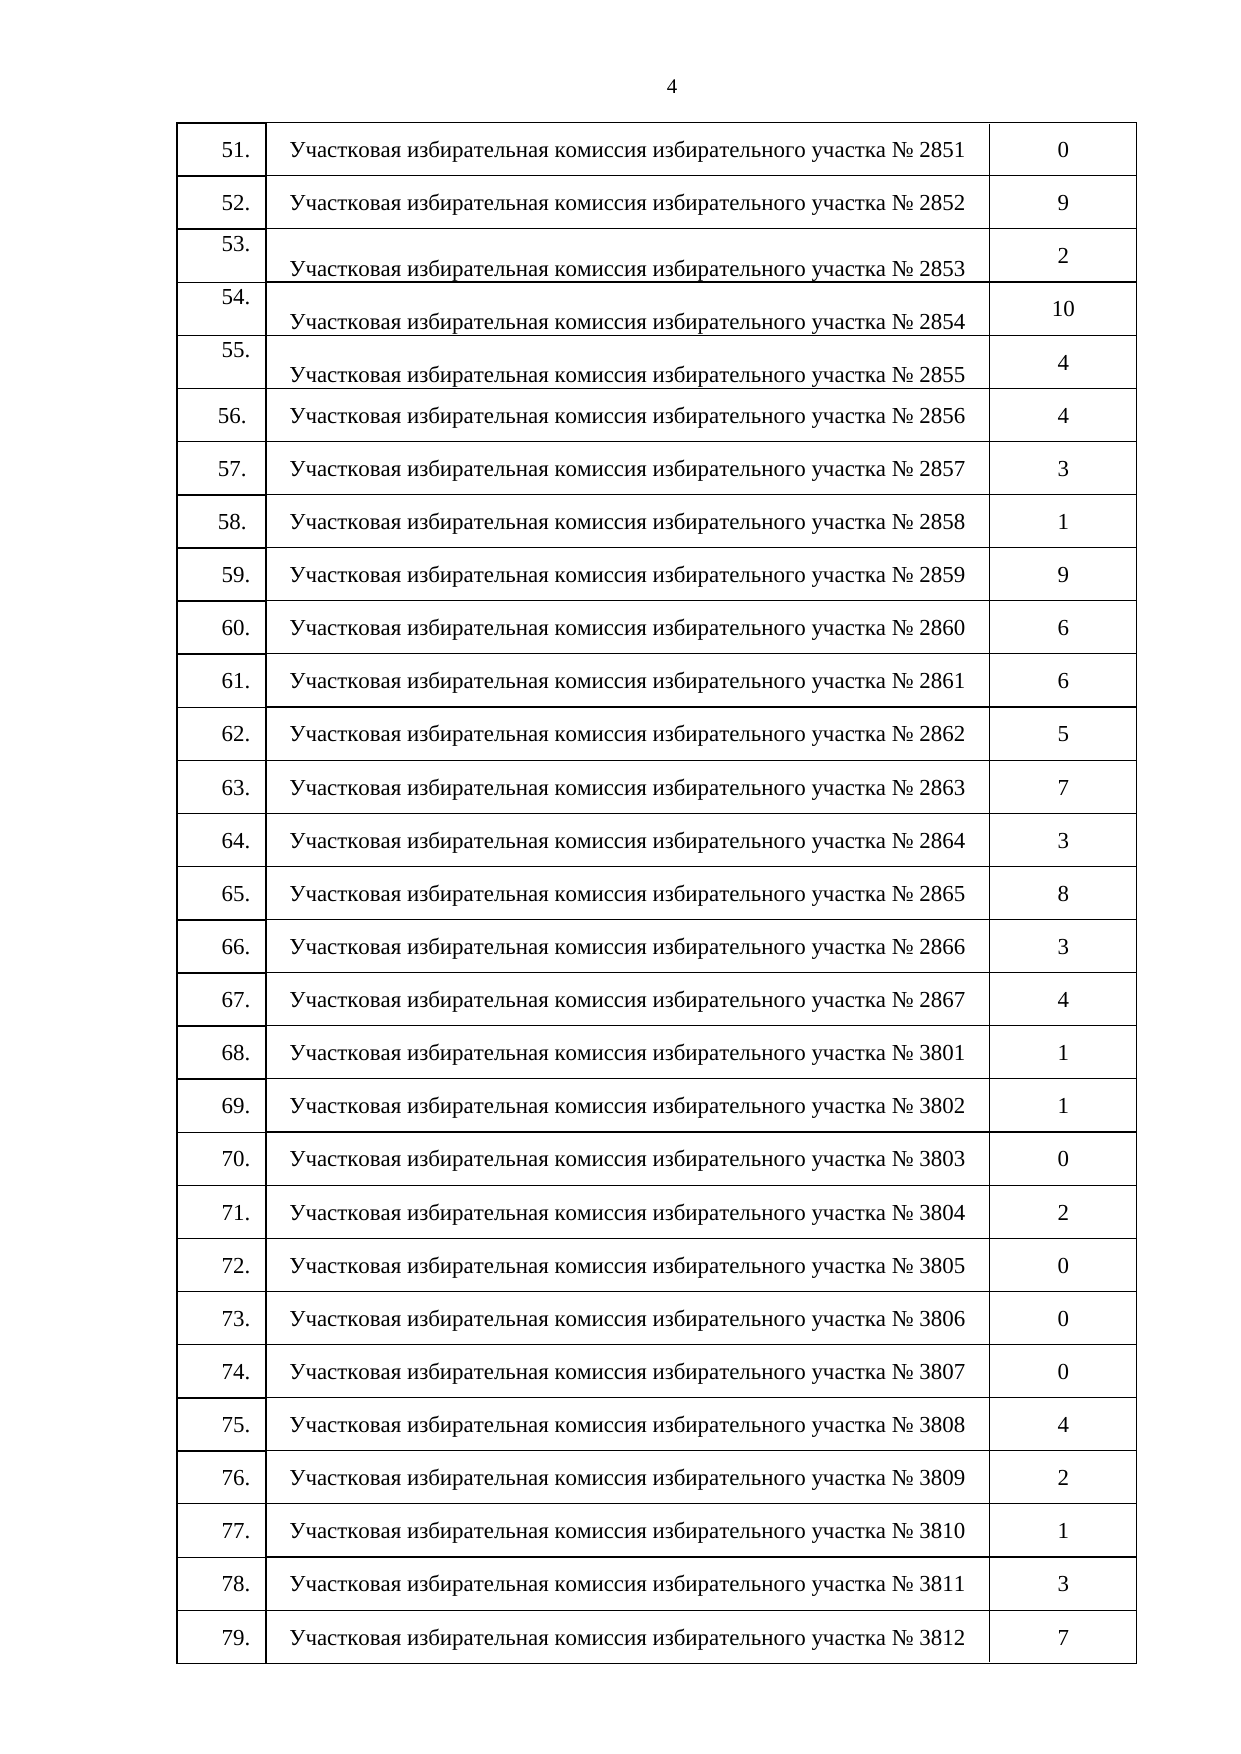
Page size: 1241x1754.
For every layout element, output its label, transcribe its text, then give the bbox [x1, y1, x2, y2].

table_cell [178, 1186, 265, 1238]
table_cell [178, 124, 265, 175]
table_cell Участковая избирательная комиссия избирательного участка № 2863 [267, 761, 989, 813]
table_cell Участковая избирательная комиссия избирательного участка № 2861 [267, 654, 989, 706]
table_cell [178, 442, 265, 494]
table_cell [178, 921, 265, 972]
table_cell Участковая избирательная комиссия избирательного участка № 3809 [267, 1451, 989, 1503]
table_cell Участковая избирательная комиссия избирательного участка № 3802 [267, 1079, 989, 1131]
table_cell Участковая избирательная комиссия избирательного участка № 3807 [267, 1345, 989, 1397]
table_cell [178, 867, 265, 919]
table_cell Участковая избирательная комиссия избирательного участка № 2855 [267, 336, 989, 388]
table_cell 10 [990, 283, 1136, 334]
table_cell 0 [990, 1345, 1136, 1397]
table_cell 4 [990, 389, 1136, 441]
table_cell [178, 336, 265, 388]
table_cell Участковая избирательная комиссия избирательного участка № 3804 [267, 1186, 989, 1238]
table_cell Участковая избирательная комиссия избирательного участка № 2853 [267, 229, 989, 281]
table_cell 1 [990, 1504, 1136, 1556]
table_cell [178, 1504, 265, 1556]
table_cell 3 [990, 442, 1136, 494]
table_cell 6 [990, 654, 1136, 706]
table_cell 2 [990, 229, 1136, 281]
table_cell [178, 1345, 265, 1397]
table_cell Участковая избирательная комиссия избирательного участка № 3803 [267, 1133, 989, 1184]
table_cell Участковая избирательная комиссия избирательного участка № 2851 [267, 123, 989, 175]
table_cell [178, 177, 265, 228]
table_cell 5 [990, 708, 1136, 759]
table_cell Участковая избирательная комиссия избирательного участка № 2864 [267, 814, 989, 866]
table_cell [178, 814, 265, 866]
table_cell [178, 1292, 265, 1344]
table_cell 7 [990, 761, 1136, 813]
table_cell 3 [990, 1558, 1136, 1609]
table_cell 0 [990, 1133, 1136, 1184]
table_cell [178, 1399, 265, 1450]
table_cell Участковая избирательная комиссия избирательного участка № 2860 [267, 601, 989, 653]
table_cell Участковая избирательная комиссия избирательного участка № 2859 [267, 548, 989, 600]
table_cell [178, 549, 265, 600]
table_cell Участковая избирательная комиссия избирательного участка № 2865 [267, 867, 989, 919]
table_cell 3 [990, 920, 1136, 972]
table_cell Участковая избирательная комиссия избирательного участка № 2866 [267, 920, 989, 972]
table_cell [178, 602, 265, 653]
table_cell Участковая избирательная комиссия избирательного участка № 3810 [267, 1504, 989, 1556]
table_cell Участковая избирательная комиссия избирательного участка № 3806 [267, 1292, 989, 1344]
table_cell 2 [990, 1186, 1136, 1238]
table_cell 1 [990, 495, 1136, 547]
table_cell Участковая избирательная комиссия избирательного участка № 2856 [267, 389, 989, 441]
table_cell Участковая избирательная комиссия избирательного участка № 2852 [267, 176, 989, 228]
table_cell [178, 1452, 265, 1503]
table_cell 4 [990, 973, 1136, 1025]
table_cell 0 [990, 1292, 1136, 1344]
table_cell [178, 708, 265, 759]
table_cell Участковая избирательная комиссия избирательного участка № 3808 [267, 1398, 989, 1450]
table_cell Участковая избирательная комиссия избирательного участка № 3801 [267, 1026, 989, 1078]
table_cell [178, 1558, 265, 1609]
table_cell [178, 1027, 265, 1078]
table_cell [178, 283, 265, 334]
table_cell [178, 1133, 265, 1184]
table_cell 7 [989, 1611, 1136, 1663]
table_cell 0 [990, 1239, 1136, 1291]
table_cell 1 [990, 1079, 1136, 1131]
table_cell 0 [990, 123, 1136, 175]
table_cell 8 [990, 867, 1136, 919]
table_cell 6 [990, 601, 1136, 653]
table_cell 4 [990, 1398, 1136, 1450]
table_cell [178, 761, 265, 813]
table_cell 9 [990, 176, 1136, 228]
table_cell Участковая избирательная комиссия избирательного участка № 2854 [267, 283, 989, 334]
table_cell [178, 1080, 265, 1131]
table_cell 1 [990, 1026, 1136, 1078]
table_cell Участковая избирательная комиссия избирательного участка № 2862 [267, 708, 989, 759]
table_cell [178, 389, 265, 441]
table_cell 2 [990, 1451, 1136, 1503]
table_cell Участковая избирательная комиссия избирательного участка № 2857 [267, 442, 989, 494]
table_cell Участковая избирательная комиссия избирательного участка № 3805 [267, 1239, 989, 1291]
table_cell [178, 230, 265, 281]
table_cell 9 [990, 548, 1136, 600]
table_cell [178, 655, 265, 706]
table_cell 3 [990, 814, 1136, 866]
table_cell Участковая избирательная комиссия избирательного участка № 3812 [267, 1611, 989, 1663]
table_cell [178, 496, 265, 547]
table_cell [178, 974, 265, 1025]
table_cell [178, 1611, 265, 1663]
table_cell Участковая избирательная комиссия избирательного участка № 2858 [267, 495, 989, 547]
table_cell [178, 1239, 265, 1291]
table_cell Участковая избирательная комиссия избирательного участка № 3811 [267, 1558, 989, 1609]
table_cell Участковая избирательная комиссия избирательного участка № 2867 [267, 973, 989, 1025]
table_cell 4 [990, 336, 1136, 388]
